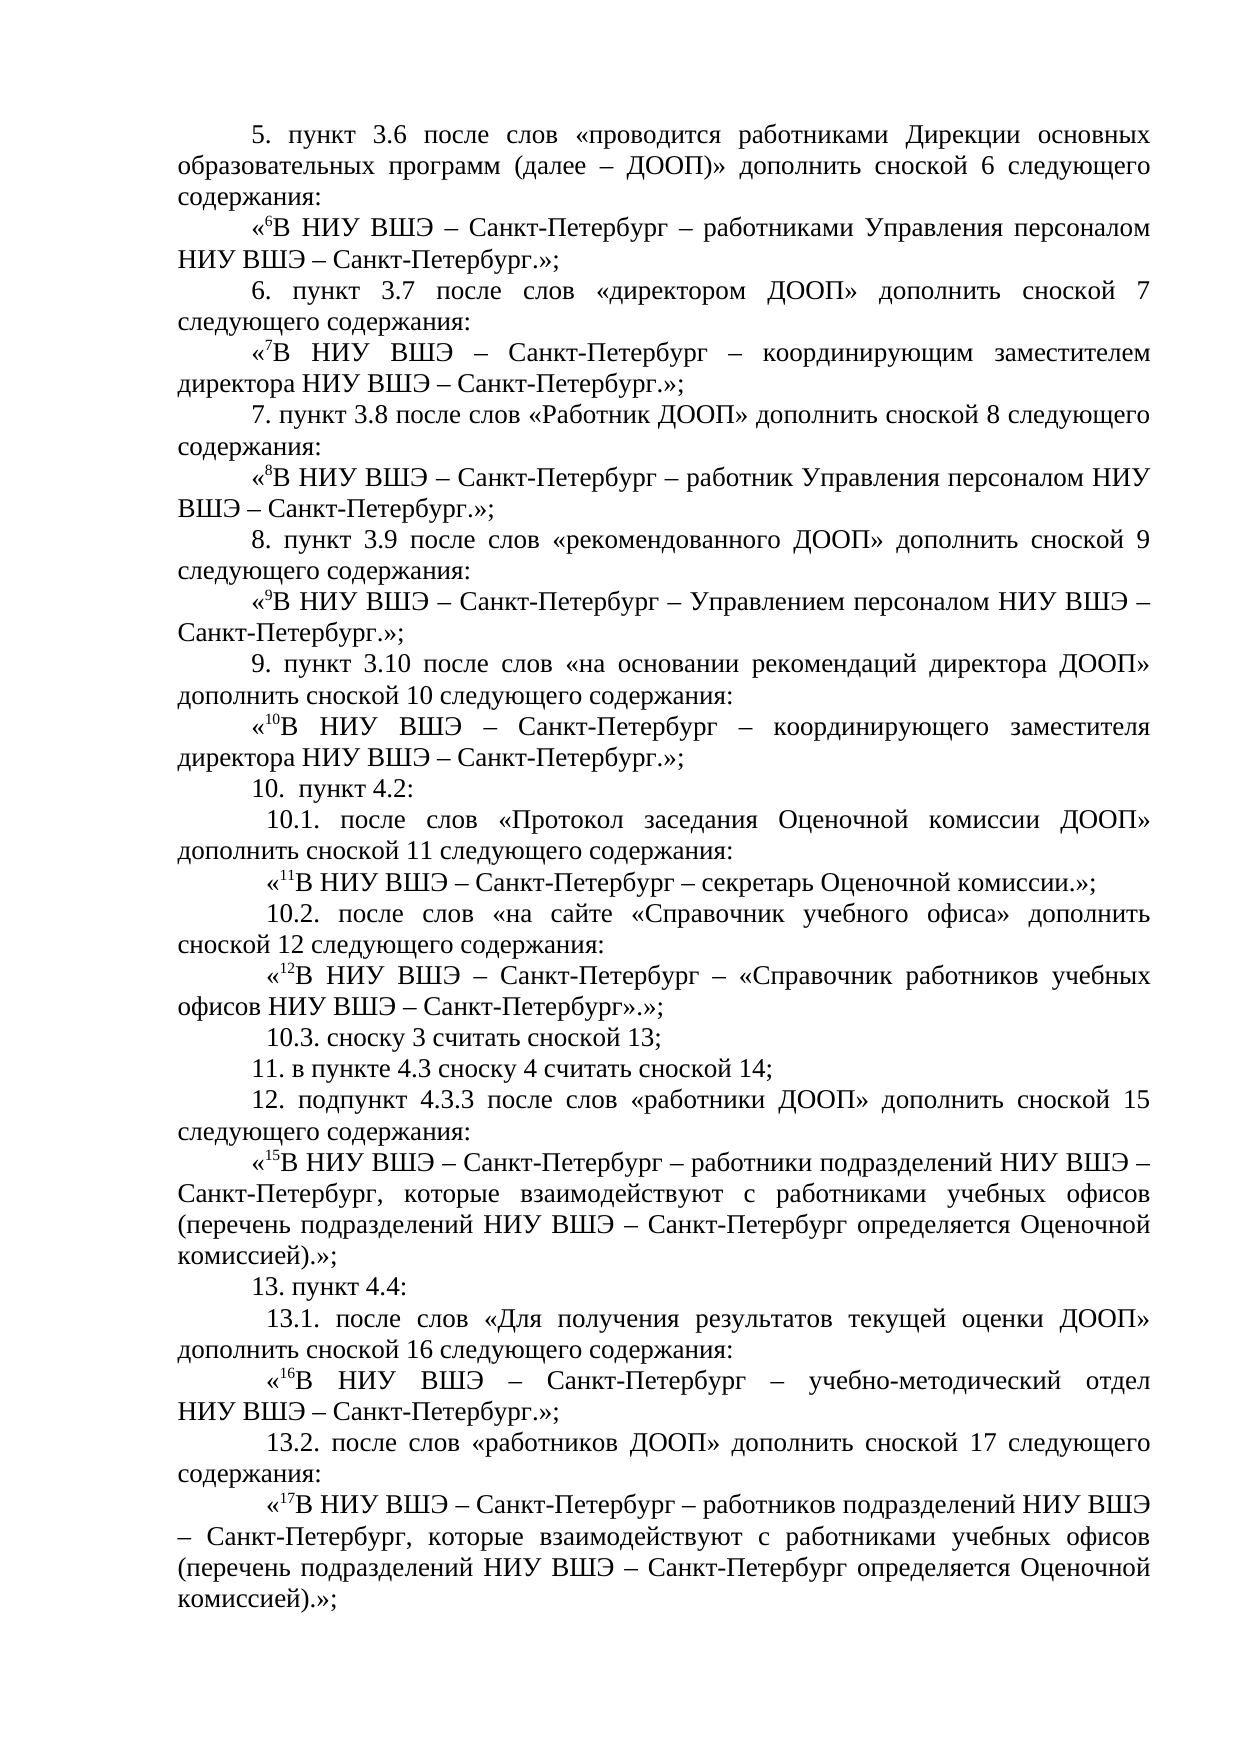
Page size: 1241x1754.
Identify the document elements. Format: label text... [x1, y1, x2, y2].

text «17В НИУ ВШЭ – Санкт-Петербург – работников подразделений НИУ ВШЭ – Санкт-Петербург, которые взаимодействуют с работниками учебных офисов (перечень подразделений НИУ ВШЭ – Санкт-Петербург определяется Оценочной комиссией).»; [177, 1488, 1152, 1613]
text 10.2. после слов «на сайте «Справочник учебного офиса» дополнить сноской 12 следующего содержания: [177, 897, 1152, 959]
text 10.3. сноску 3 считать сноской 13; [177, 1021, 1152, 1052]
text «15В НИУ ВШЭ – Санкт-Петербург – работники подразделений НИУ ВШЭ – Санкт-Петербург, которые взаимодействуют с работниками учебных офисов (перечень подразделений НИУ ВШЭ – Санкт-Петербург определяется Оценочной комиссией).»; [177, 1146, 1152, 1271]
text 6. пункт 3.7 после слов «директором ДООП» дополнить сноской 7 следующего содержания: [177, 274, 1152, 336]
text «7В НИУ ВШЭ – Санкт-Петербург – координирующим заместителем директора НИУ ВШЭ – Санкт-Петербург.»; [177, 336, 1152, 398]
text 8. пункт 3.9 после слов «рекомендованного ДООП» дополнить сноской 9 следующего содержания: [177, 523, 1152, 585]
text «6В НИУ ВШЭ – Санкт-Петербург – работниками Управления персоналом НИУ ВШЭ – Санкт-Петербург.»; [177, 212, 1152, 274]
text 13.1. после слов «Для получения результатов текущей оценки ДООП» дополнить сноской 16 следующего содержания: [177, 1302, 1152, 1364]
text «16В НИУ ВШЭ – Санкт-Петербург – учебно-методический отдел НИУ ВШЭ – Санкт-Петербург.»; [177, 1364, 1152, 1426]
text «8В НИУ ВШЭ – Санкт-Петербург – работник Управления персоналом НИУ ВШЭ – Санкт-Петербург.»; [177, 461, 1152, 523]
text «10В НИУ ВШЭ – Санкт-Петербург – координирующего заместителя директора НИУ ВШЭ – Санкт-Петербург.»; [177, 710, 1152, 772]
text 11. в пункте 4.3 сноску 4 считать сноской 14; [177, 1052, 1152, 1084]
text «9В НИУ ВШЭ – Санкт-Петербург – Управлением персоналом НИУ ВШЭ – Санкт-Петербург.»; [177, 585, 1152, 648]
text 13.2. после слов «работников ДООП» дополнить сноской 17 следующего содержания: [177, 1426, 1152, 1488]
text 7. пункт 3.8 после слов «Работник ДООП» дополнить сноской 8 следующего содержания: [177, 398, 1152, 461]
text 12. подпункт 4.3.3 после слов «работники ДООП» дополнить сноской 15 следующего содержания: [177, 1084, 1152, 1146]
text «12В НИУ ВШЭ – Санкт-Петербург – «Справочник работников учебных офисов НИУ ВШЭ – Санкт-Петербург».»; [177, 959, 1152, 1021]
text «11В НИУ ВШЭ – Санкт-Петербург – секретарь Оценочной комиссии.»; [177, 866, 1152, 897]
text 5. пункт 3.6 после слов «проводится работниками Дирекции основных образовательных программ (далее – ДООП)» дополнить сноской 6 следующего содержания: [177, 118, 1152, 212]
text 10.1. после слов «Протокол заседания Оценочной комиссии ДООП» дополнить сноской 11 следующего содержания: [177, 803, 1152, 866]
text 13. пункт 4.4: [177, 1271, 1152, 1302]
text 10. пункт 4.2: [177, 772, 1152, 803]
text 9. пункт 3.10 после слов «на основании рекомендаций директора ДООП» дополнить сноской 10 следующего содержания: [177, 648, 1152, 710]
